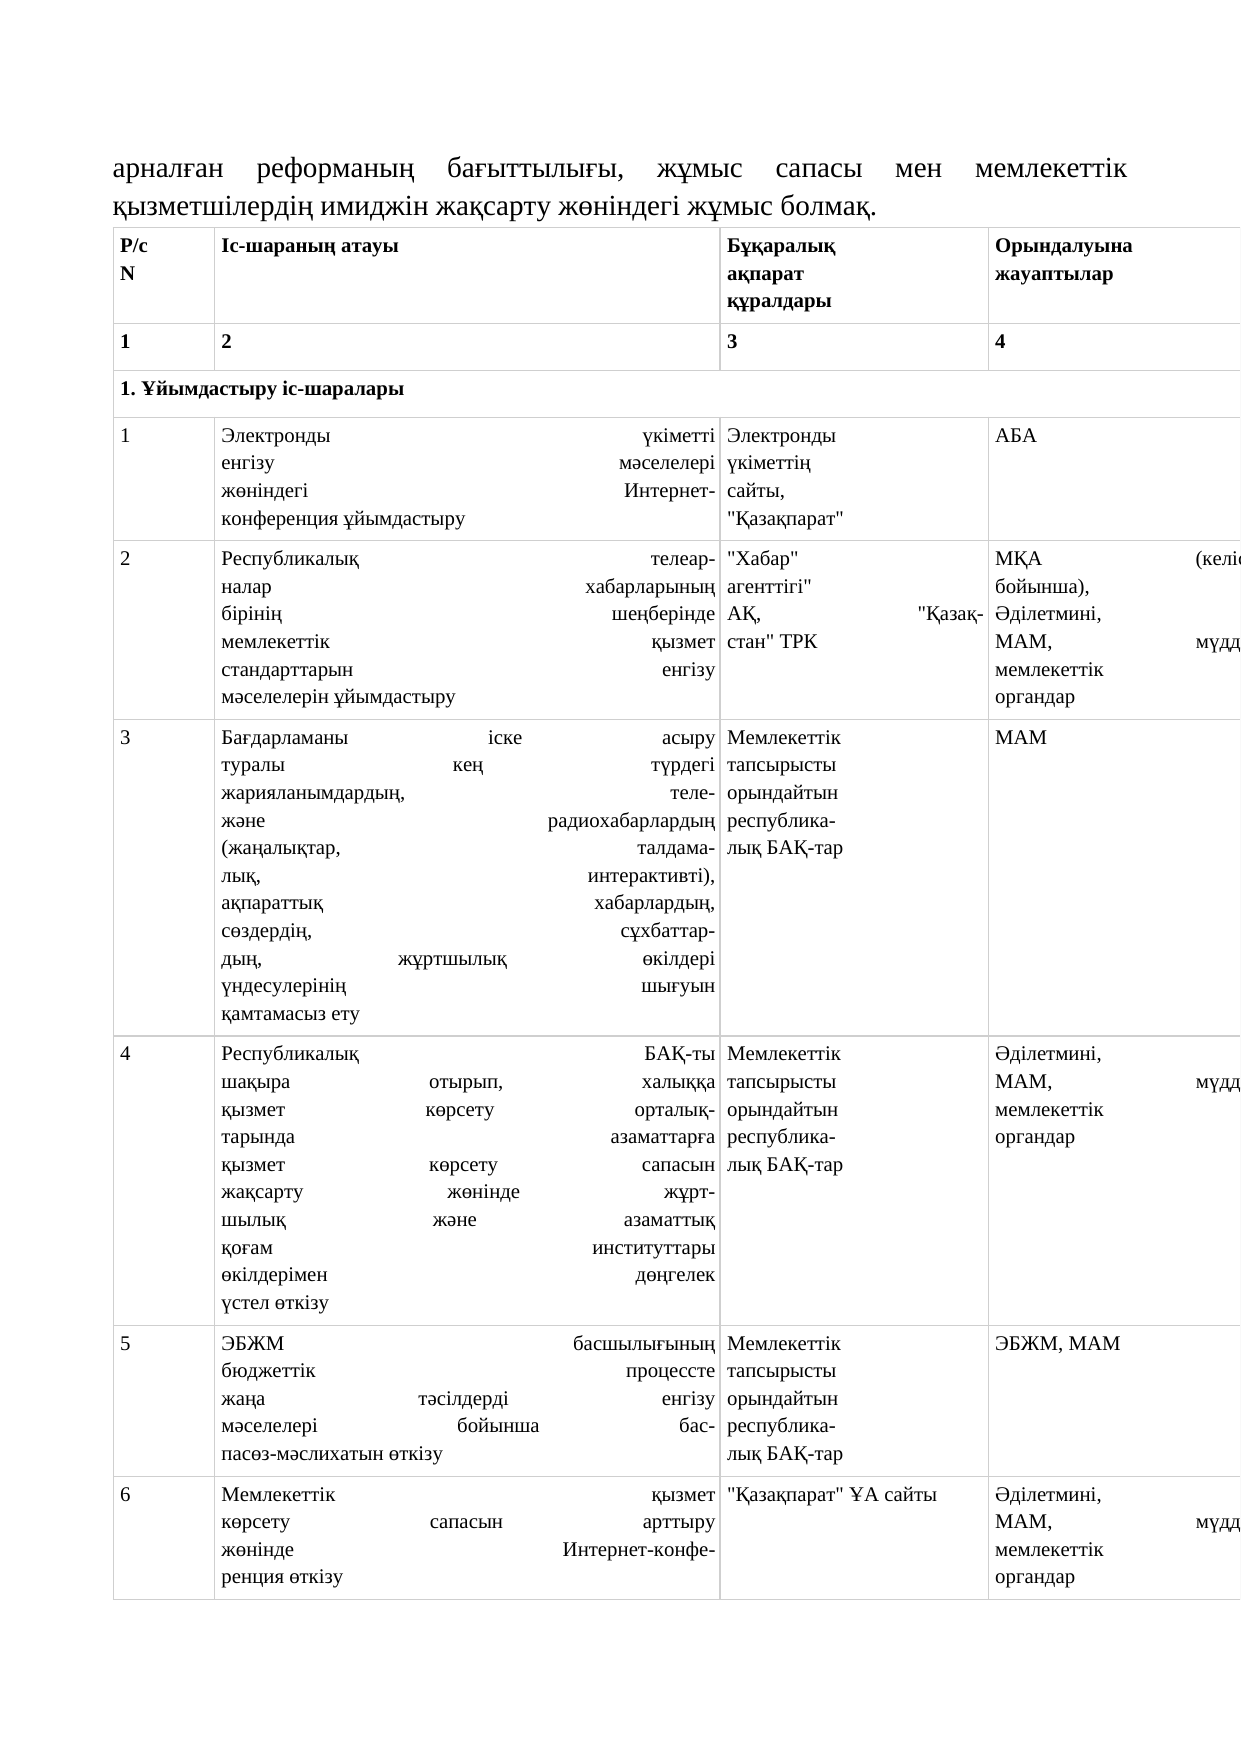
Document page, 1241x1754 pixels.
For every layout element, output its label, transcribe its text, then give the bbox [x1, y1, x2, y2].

table_cell 4 [114, 1037, 214, 1324]
table_cell Мемлекеттік тапсырысты орындайтын республика- лық БАҚ-тар [721, 1326, 988, 1476]
table_cell 4 [989, 324, 1240, 370]
table_header Орындалуына жауаптылар [989, 228, 1240, 323]
table_cell 6 [114, 1477, 214, 1599]
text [112, 150, 1128, 222]
table_header Р/с N [114, 228, 214, 323]
table_cell 1 [114, 418, 214, 540]
table_cell 5 [114, 1326, 214, 1476]
table_cell 1. Ұйымдастыру іс-шаралары [114, 371, 1240, 417]
table_header Іс-шараның атауы [215, 228, 719, 323]
table_cell 1 [114, 324, 214, 370]
table_cell Электронды үкіметті енгізу мәселелері жөніндегі Интернет- конференция ұйымдастыру [215, 418, 719, 540]
table_cell Мемлекеттік тапсырысты орындайтын республика- лық БАҚ-тар [721, 1037, 988, 1324]
table_cell Мемлекеттік қызмет көрсету сапасын арттыру жөнінде Интернет-конфе- ренция өткізу [215, 1477, 719, 1599]
table_cell МАМ [989, 720, 1240, 1035]
table_cell МҚА (келісім бойынша), Әділетмині, МАМ, мүдделі мемлекеттік органдар [989, 541, 1240, 719]
table_cell "Қазақпарат" ҰА сайты [721, 1477, 988, 1599]
table_cell ЭБЖМ басшылығының бюджеттік процессте жаңа тәсілдерді енгізу мәселелері бойынша бас- пасөз-мәслихатын өткізу [215, 1326, 719, 1476]
table_cell Әділетмині, МАМ, мүдделі мемлекеттік органдар [989, 1477, 1240, 1599]
table_cell Республикалық БАҚ-ты шақыра отырып, халыққа қызмет көрсету орталық- тарында азаматтарға қызмет көрсету сапасын жақсарту жөнінде жұрт- шылық және азаматтық қоғам институттары өкілдерімен дөңгелек үстел өткізу [215, 1037, 719, 1324]
table_cell Мемлекеттік тапсырысты орындайтын республика- лық БАҚ-тар [721, 720, 988, 1035]
table_cell Әділетмині, МАМ, мүдделі мемлекеттік органдар [989, 1037, 1240, 1324]
table_cell ЭБЖМ, МАМ [989, 1326, 1240, 1476]
table_cell Бағдарламаны іске асыру туралы кең түрдегі жарияланымдардың, теле- және радиохабарлардың (жаңалықтар, талдама- лық, интерактивті), ақпараттық хабарлардың, сөздердің, сұхбаттар- дың, жұртшылық өкілдері үндесулерінің шығуын қамтамасыз ету [215, 720, 719, 1035]
table_cell 3 [114, 720, 214, 1035]
table_header Бұқаралық ақпарат құралдары [721, 228, 988, 323]
table_cell 2 [114, 541, 214, 719]
table_cell 3 [721, 324, 988, 370]
table_cell "Хабар" агенттігі" АҚ, "Қазақ- стан" ТРК [721, 541, 988, 719]
table_cell Республикалық телеар- налар хабарларының бірінің шеңберінде мемлекеттік қызмет стандарттарын енгізу мәселелерін ұйымдастыру [215, 541, 719, 719]
table_cell АБА [989, 418, 1240, 540]
table_cell 2 [215, 324, 719, 370]
table_cell Электронды үкіметтің сайты, "Қазақпарат" [721, 418, 988, 540]
